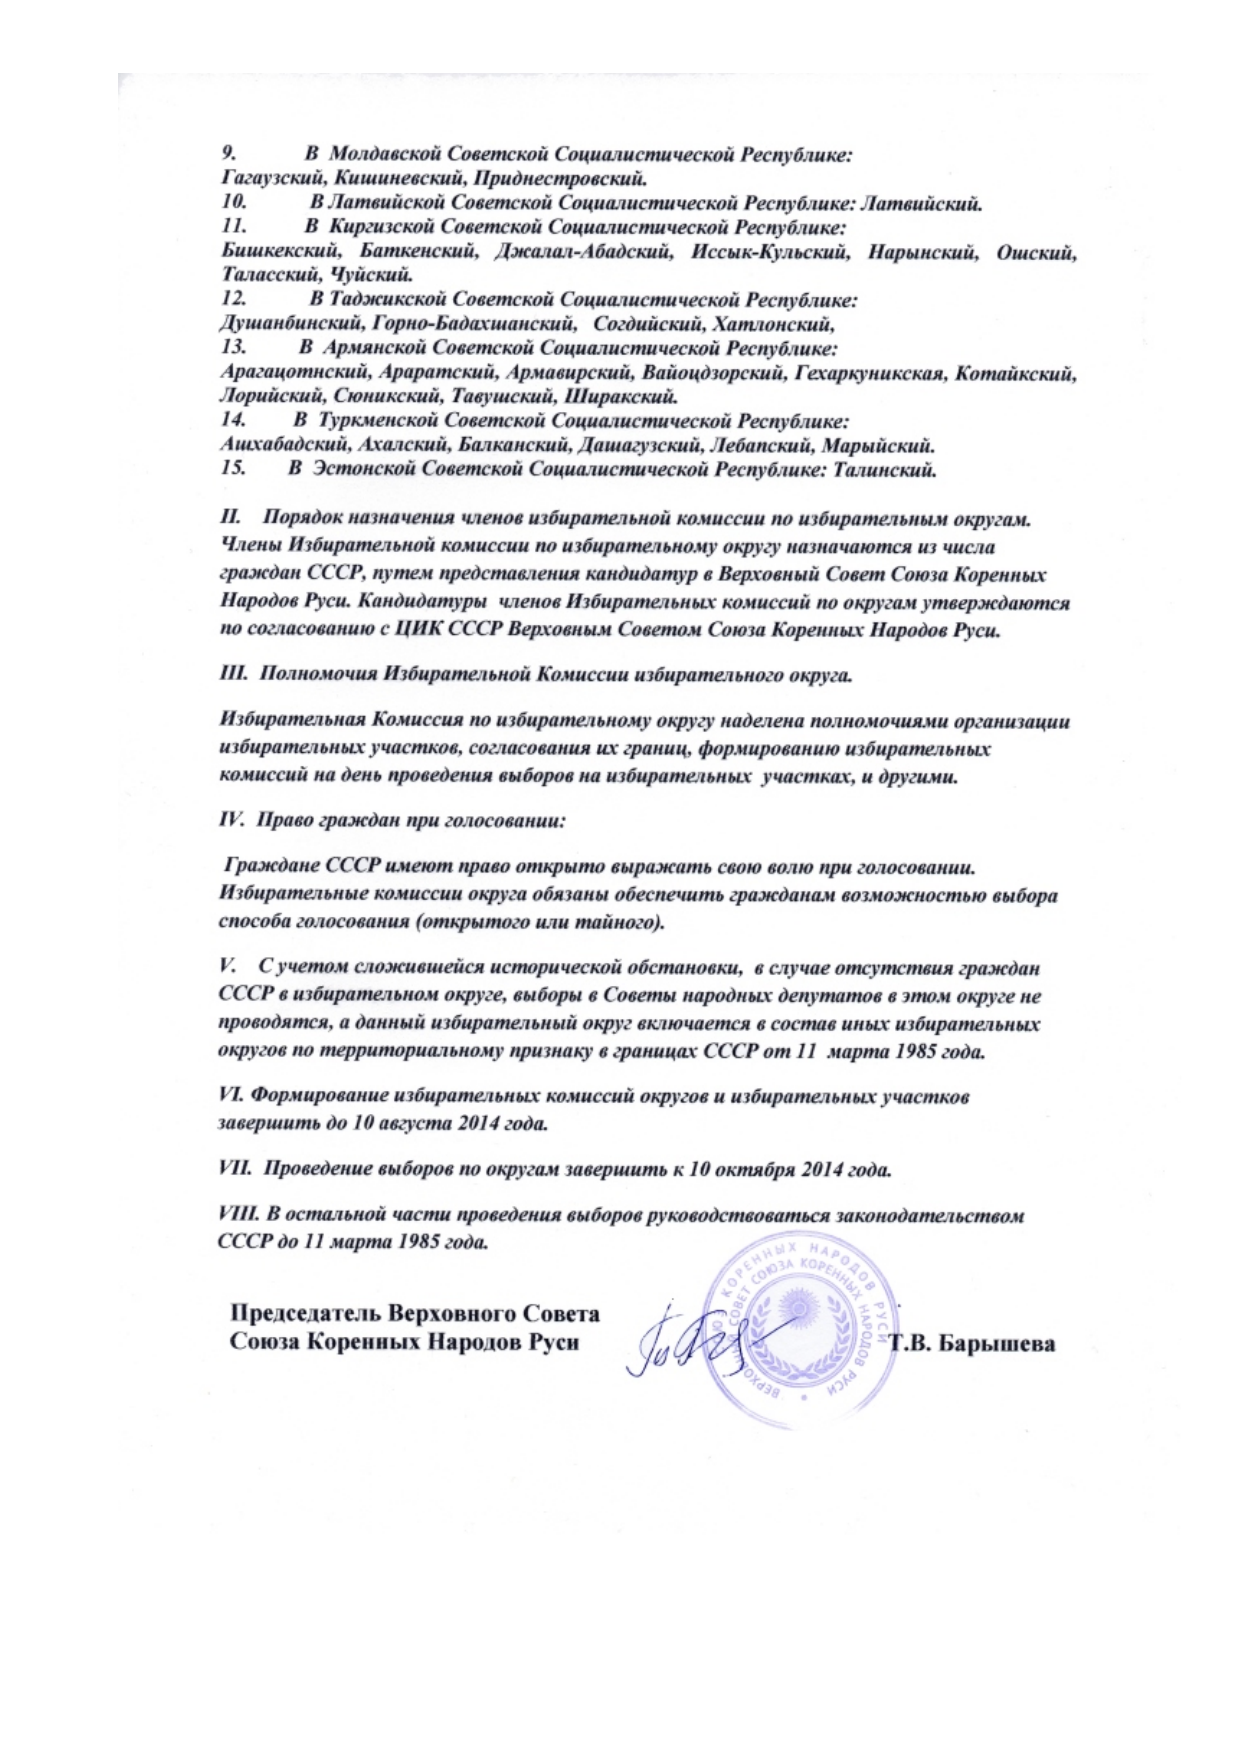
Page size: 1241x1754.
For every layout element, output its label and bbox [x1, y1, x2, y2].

picture [118, 73, 1182, 1546]
